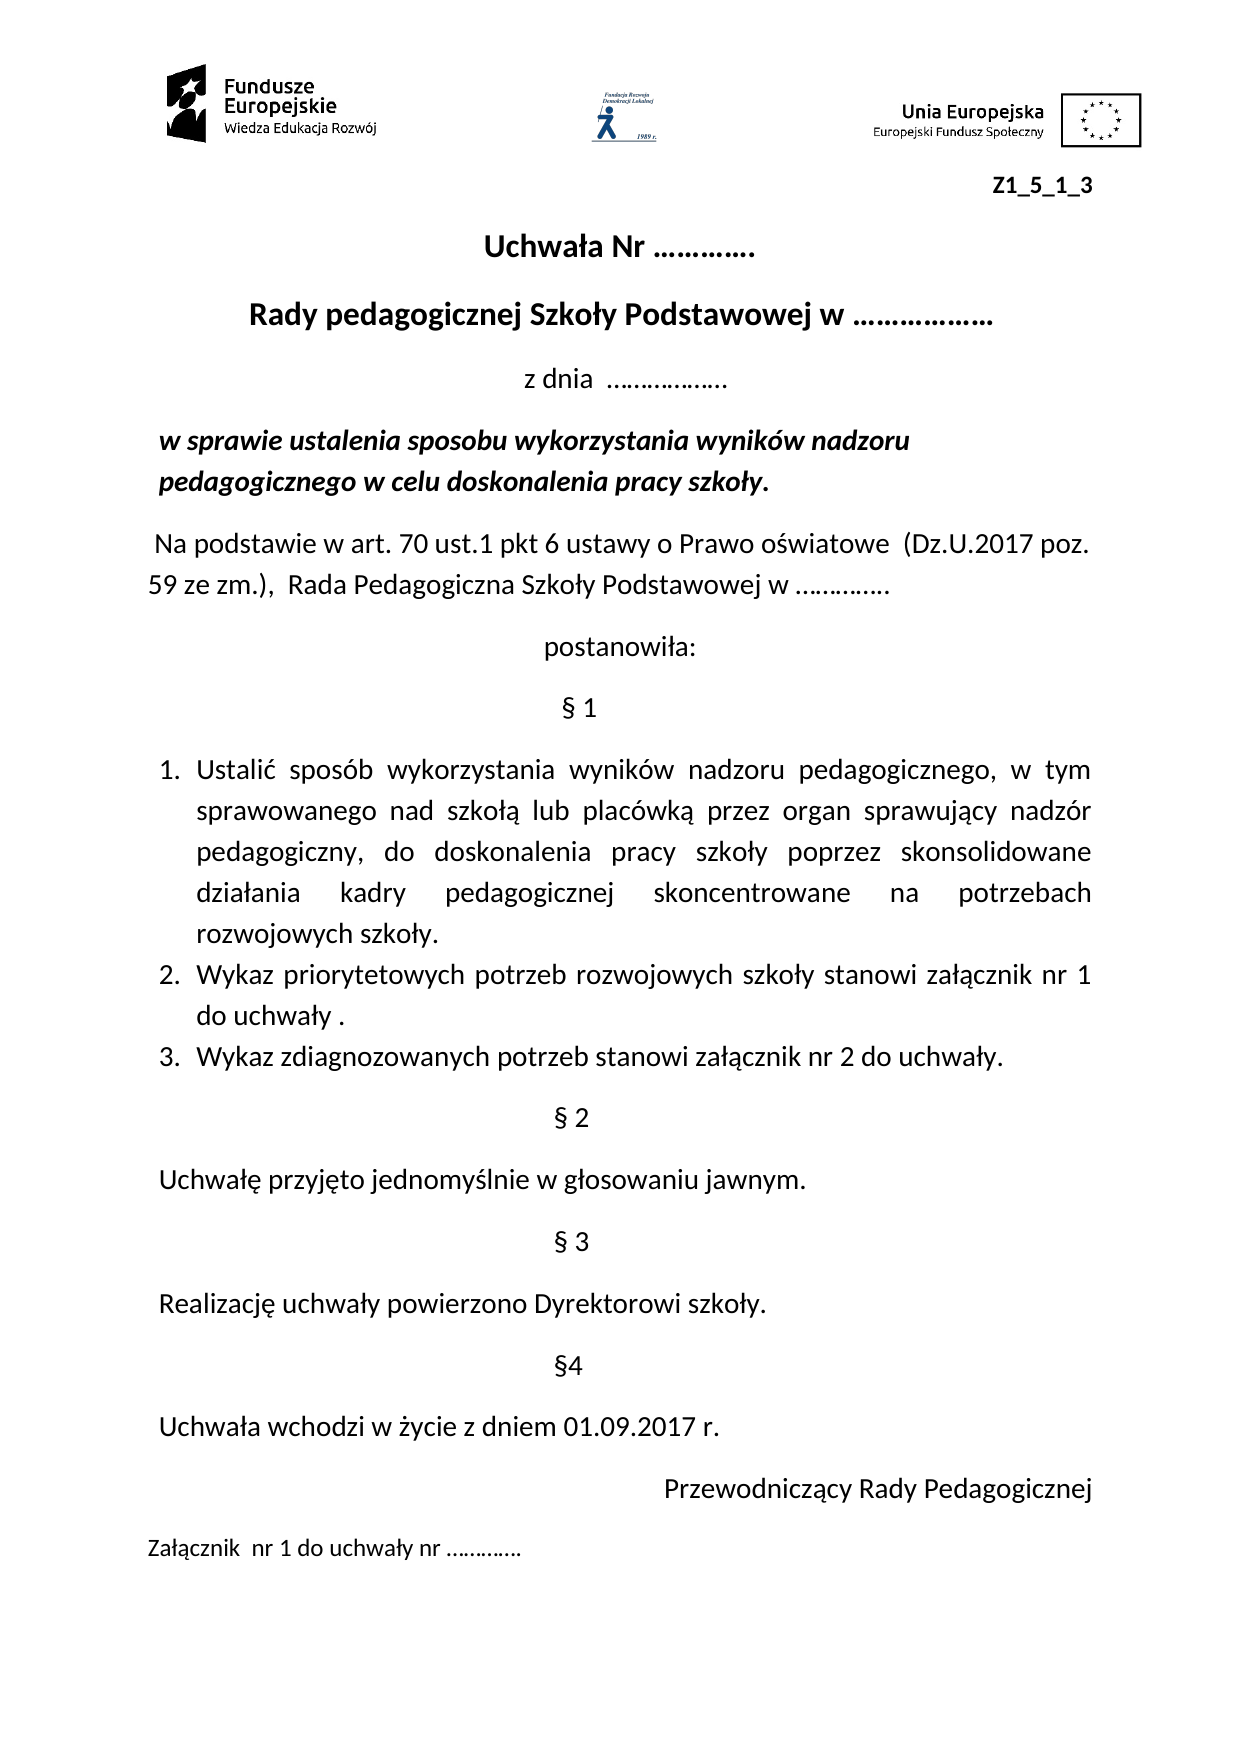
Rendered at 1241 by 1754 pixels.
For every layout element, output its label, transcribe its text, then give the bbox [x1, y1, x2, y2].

text z dnia ……………… [158, 360, 1093, 396]
text §4 [158, 1347, 1093, 1382]
picture [856, 75, 1159, 165]
list Wykaz zdiagnozowanych potrzeb stanowi załącznik nr 2 do uchwały. [158, 1038, 1093, 1073]
list Wykaz priorytetowych potrzeb rozwojowych szkoły stanowi załącznik nr 1 do uchwały . [158, 956, 1093, 1032]
text Na podstawie w art. 70 ust.1 pkt 6 ustawy o Prawo oświatowe (Dz.U.2017 poz. 59 ze zm.), Rada Pedagogiczna Szkoły Podstawowej w ………….. [148, 525, 1093, 601]
text Rady pedagogicznej Szkoły Podstawowej w ……………… [158, 293, 1093, 333]
text Załącznik nr 1 do uchwały nr …………. [148, 1532, 1093, 1562]
text Uchwała wchodzi w życie z dniem 01.09.2017 r. [158, 1408, 1093, 1444]
text § 2 [158, 1099, 1093, 1135]
picture [147, 44, 395, 162]
text Realizację uchwały powierzono Dyrektorowi szkoły. [158, 1285, 1093, 1320]
text postanowiła: [148, 628, 1093, 663]
text w sprawie ustalenia sposobu wykorzystania wyników nadzoru pedagogicznego w celu doskonalenia pracy szkoły. [158, 422, 1093, 499]
text § 1 [158, 689, 1093, 725]
text § 3 [158, 1223, 1093, 1259]
list Ustalić sposób wykorzystania wyników nadzoru pedagogicznego, w tym sprawowanego nad szkołą lub placówką przez organ sprawujący nadzór pedagogiczny, do doskonalenia pracy szkoły poprzez skonsolidowane działania kadry pedagogicznej skoncentrowane na potrzebach rozwojowych szkoły. [158, 751, 1093, 951]
text Uchwała Nr …………. [148, 225, 1093, 266]
picture [589, 90, 659, 144]
text Z1_5_1_3 [148, 148, 1093, 200]
text Uchwałę przyjęto jednomyślnie w głosowaniu jawnym. [158, 1161, 1093, 1197]
text Przewodniczący Rady Pedagogicznej [148, 1470, 1093, 1506]
